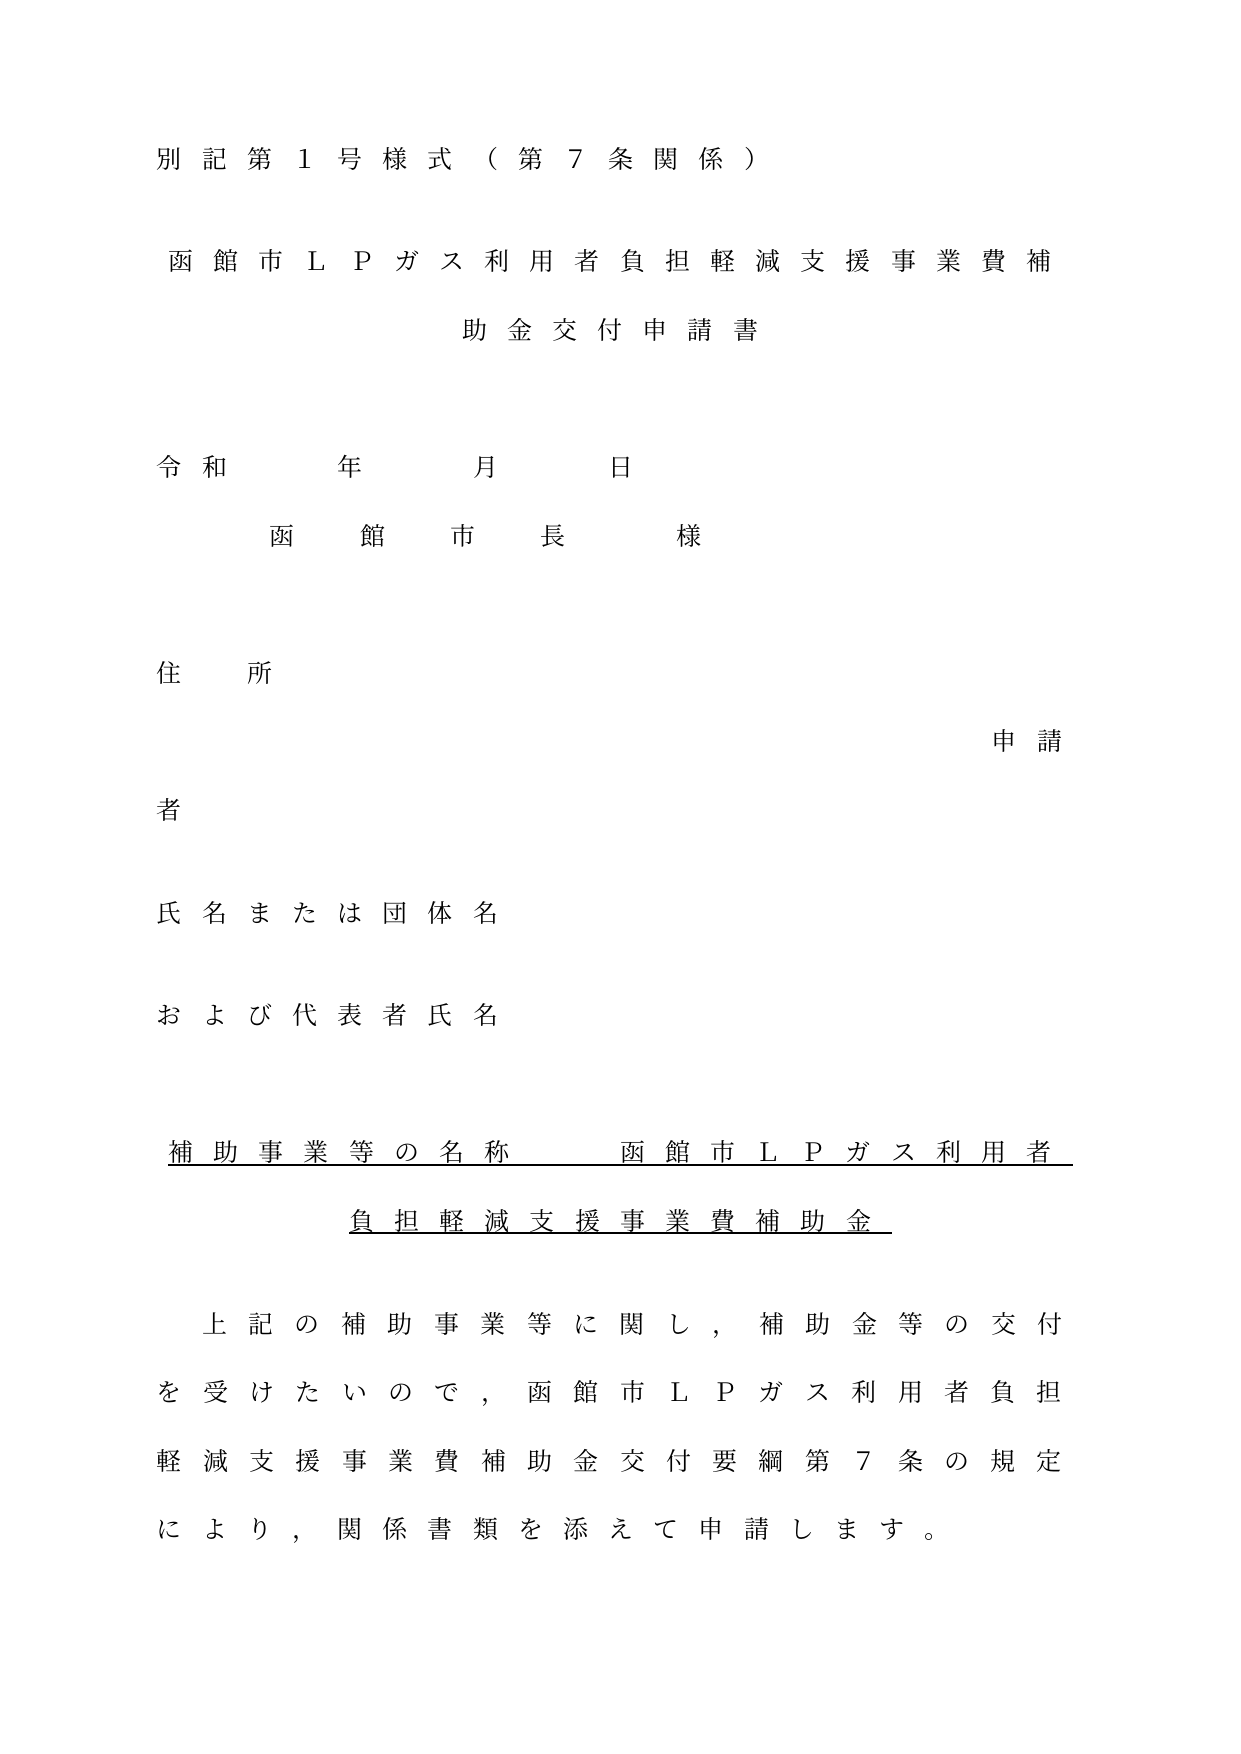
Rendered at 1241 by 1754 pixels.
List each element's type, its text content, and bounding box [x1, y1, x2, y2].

text 令和 年 月 日 [157, 397, 1083, 500]
text 上記の補助事業等に関し，補助金等の交付を受けたいので，函館市ＬＰガス利用者負担軽減支援事業費補助金交付要綱第７条の規定により，関係書類を添えて申請します｡ [157, 1288, 1083, 1562]
text 別記第１号様式（第７条関係） [157, 123, 1083, 192]
text 氏名または団体名 [157, 843, 1083, 946]
text 住 所 [157, 603, 1083, 706]
text 申請者 [157, 706, 1083, 843]
text 補助事業等の名称 函館市ＬＰガス利用者負担軽減支援事業費補助金 [157, 1117, 1083, 1254]
text 函 館 市 長 様 [157, 500, 1083, 568]
text および代表者氏名 [157, 946, 1083, 1048]
text 函館市ＬＰガス利用者負担軽減支援事業費補助金交付申請書 [157, 226, 1083, 363]
